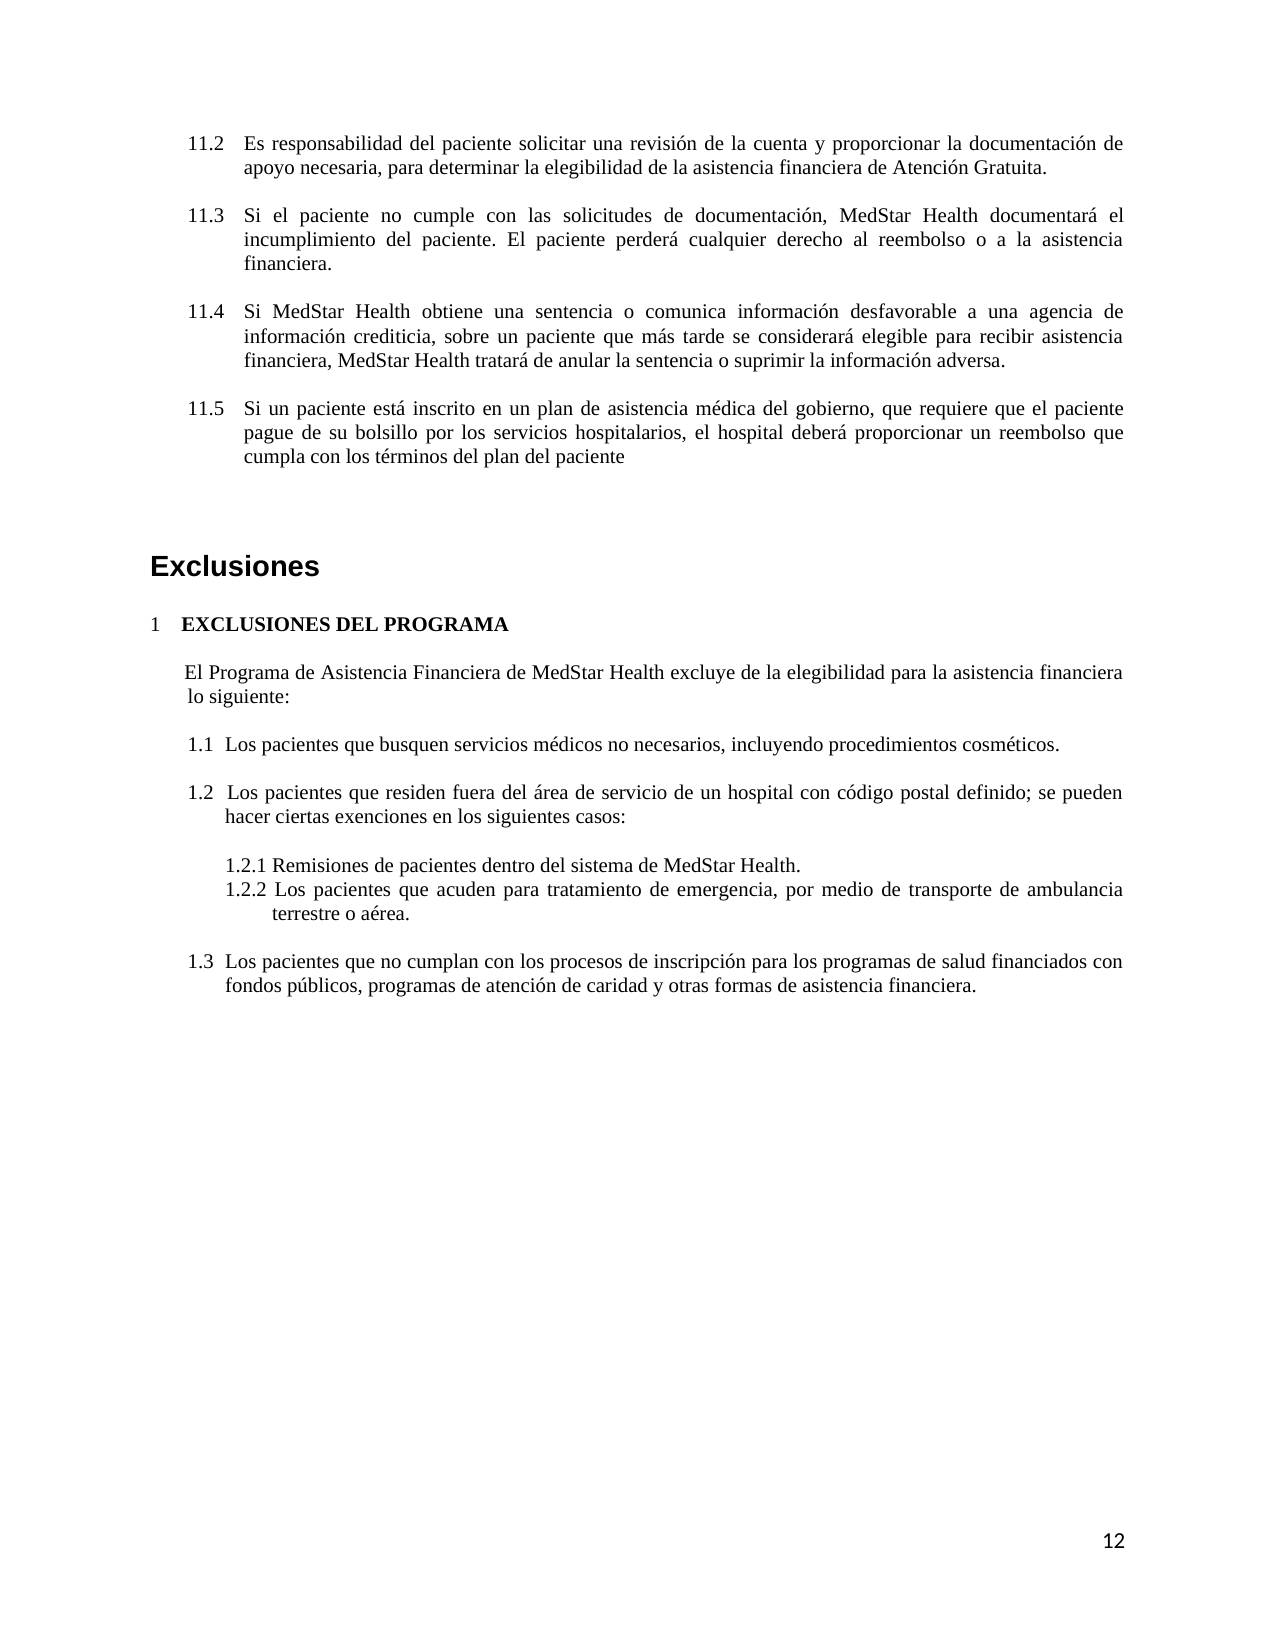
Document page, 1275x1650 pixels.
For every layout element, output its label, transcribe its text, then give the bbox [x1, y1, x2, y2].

text 1 EXCLUSIONES DEL PROGRAMA [150, 612, 1125, 636]
text 1.1 Los pacientes que busquen servicios médicos no necesarios, incluyendo procedimientos cosméticos. [187, 732, 1125, 756]
text Exclusiones [150, 549, 1125, 583]
text 11.4 Si MedStar Health obtiene una sentencia o comunica información desfavorable a una agencia de información crediticia, sobre un paciente que más tarde se considerará elegible para recibir asistencia financiera, MedStar Health tratará de anular la sentencia o suprimir la información adversa. [187, 299, 1125, 372]
text 1.3 Los pacientes que no cumplan con los procesos de inscripción para los programas de salud financiados con fondos públicos, programas de atención de caridad y otras formas de asistencia financiera. [187, 949, 1125, 997]
text 11.2 Es responsabilidad del paciente solicitar una revisión de la cuenta y proporcionar la documentación de apoyo necesaria, para determinar la elegibilidad de la asistencia financiera de Atención Gratuita. [187, 131, 1125, 179]
text 11.5 Si un paciente está inscrito en un plan de asistencia médica del gobierno, que requiere que el paciente pague de su bolsillo por los servicios hospitalarios, el hospital deberá proporcionar un reembolso que cumpla con los términos del plan del paciente [187, 396, 1125, 468]
text 11.3 Si el paciente no cumple con las solicitudes de documentación, MedStar Health documentará el incumplimiento del paciente. El paciente perderá cualquier derecho al reembolso o a la asistencia financiera. [187, 203, 1125, 275]
text El Programa de Asistencia Financiera de MedStar Health excluye de la elegibilidad para la asistencia financiera lo siguiente: [150, 660, 1125, 708]
text 1.2.1 Remisiones de pacientes dentro del sistema de MedStar Health. [222, 852, 1125, 877]
text 1.2 Los pacientes que residen fuera del área de servicio de un hospital con código postal definido; se pueden hacer ciertas exenciones en los siguientes casos: [187, 780, 1125, 828]
text 1.2.2 Los pacientes que acuden para tratamiento de emergencia, por medio de transporte de ambulancia terrestre o aérea. [225, 877, 1125, 925]
